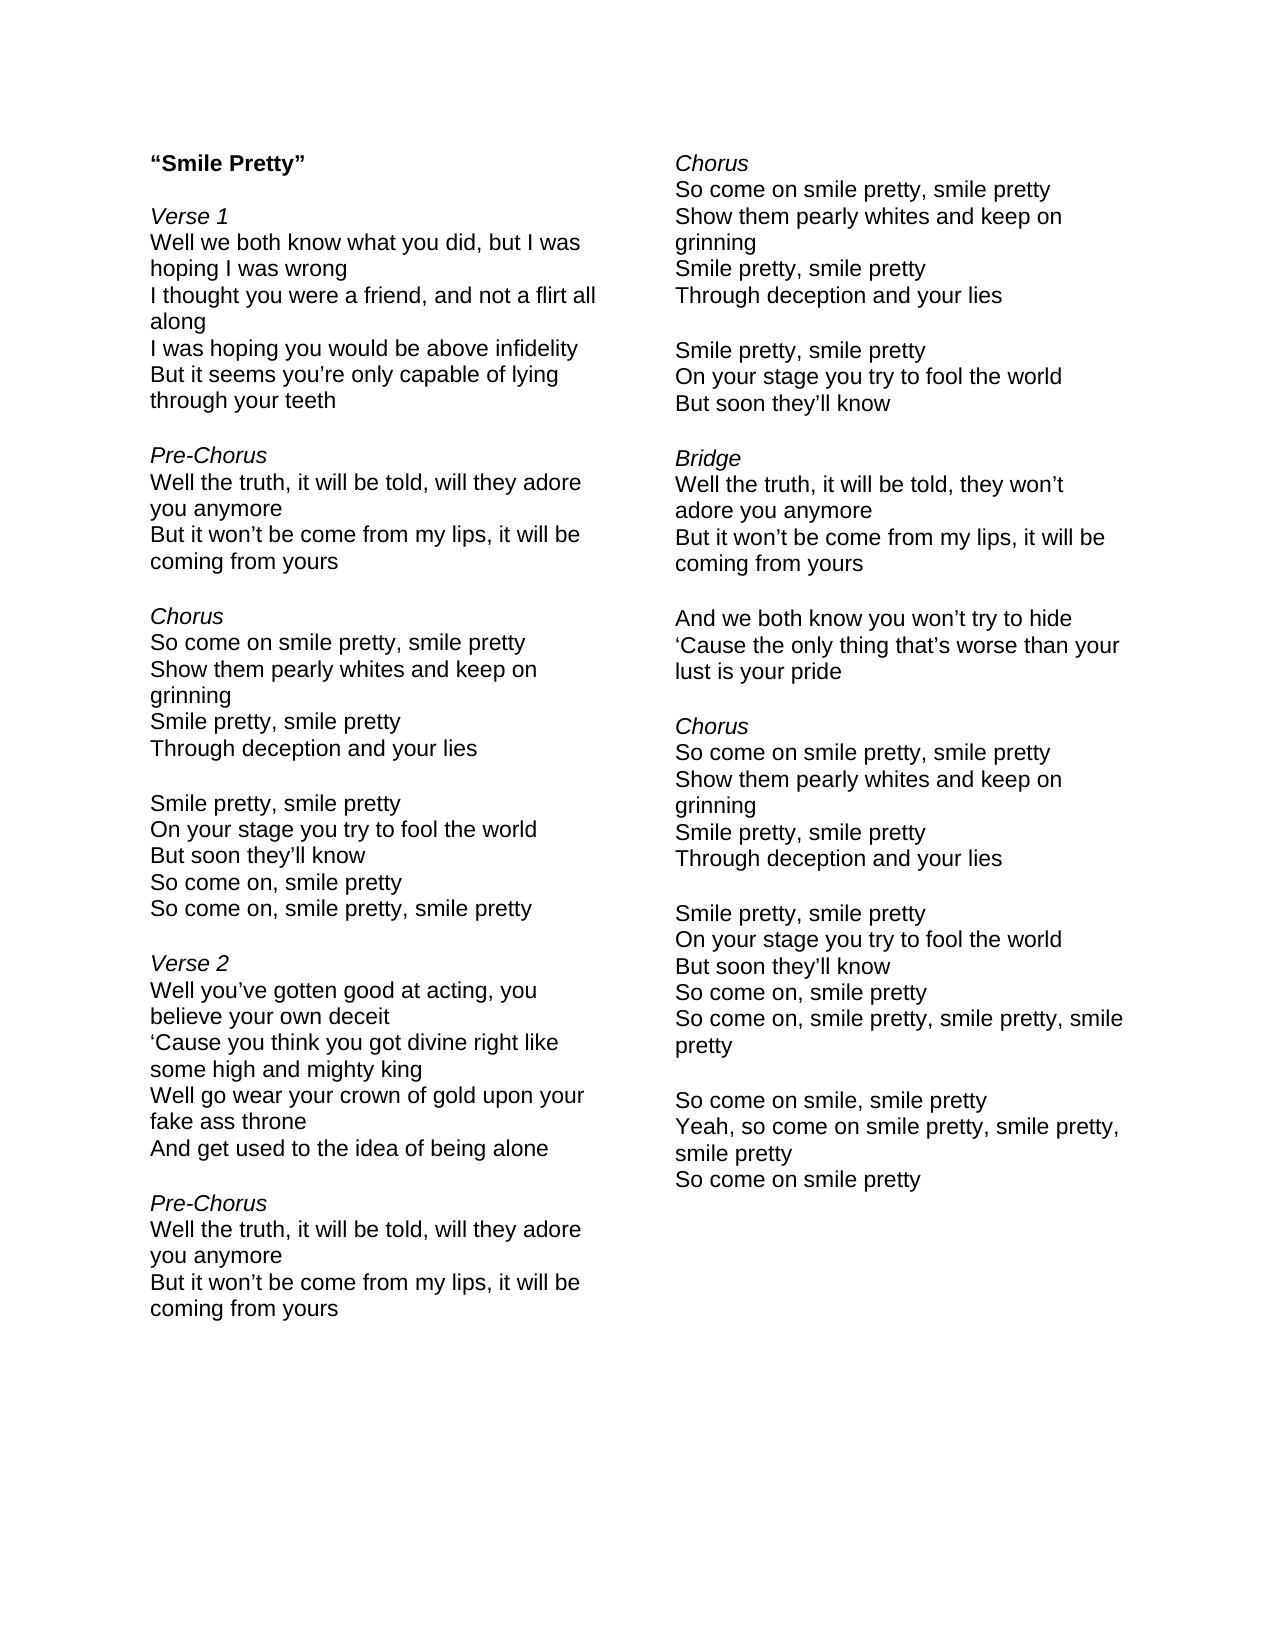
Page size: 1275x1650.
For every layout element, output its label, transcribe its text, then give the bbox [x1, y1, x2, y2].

text So come on smile pretty, smile pretty [675, 739, 1125, 766]
text So come on, smile pretty [150, 869, 600, 895]
text Pre-Chorus [150, 442, 600, 469]
text “Smile Pretty” [150, 150, 600, 176]
text So come on, smile pretty [675, 979, 1125, 1005]
text Smile pretty, smile pretty [675, 255, 1125, 282]
text But it won’t be come from my lips, it will be coming from yours [150, 1269, 600, 1322]
text But it won’t be come from my lips, it will be coming from yours [675, 524, 1125, 576]
text Well the truth, it will be told, will they adore you anymore [150, 469, 600, 521]
text So come on smile pretty, smile pretty [675, 176, 1125, 203]
text Through deception and your lies [675, 845, 1125, 871]
text Smile pretty, smile pretty [675, 818, 1125, 845]
text But it won’t be come from my lips, it will be coming from yours [150, 521, 600, 574]
text Well the truth, it will be told, will they adore you anymore [150, 1216, 600, 1269]
text So come on smile, smile pretty [675, 1087, 1125, 1113]
text So come on, smile pretty, smile pretty [150, 895, 600, 921]
text Verse 2 [150, 950, 600, 977]
text Show them pearly whites and keep on grinning [675, 766, 1125, 818]
text Smile pretty, smile pretty [150, 790, 600, 816]
text Well you’ve gotten good at acting, you believe your own deceit [150, 977, 600, 1029]
text So come on smile pretty, smile pretty [150, 629, 600, 656]
text But it seems you’re only capable of lying through your teeth [150, 361, 600, 413]
text Smile pretty, smile pretty [675, 900, 1125, 926]
text So come on, smile pretty, smile pretty, smile pretty [675, 1005, 1125, 1058]
text Pre-Chorus [150, 1190, 600, 1216]
text On your stage you try to fool the world [150, 816, 600, 842]
text I was hoping you would be above infidelity [150, 334, 600, 361]
text Through deception and your lies [675, 282, 1125, 308]
text Well the truth, it will be told, they won’t adore you anymore [675, 471, 1125, 524]
text Bridge [675, 445, 1125, 471]
text On your stage you try to fool the world [675, 926, 1125, 953]
text Yeah, so come on smile pretty, smile pretty, smile pretty [675, 1113, 1125, 1166]
text I thought you were a friend, and not a flirt all along [150, 282, 600, 334]
text On your stage you try to fool the world [675, 363, 1125, 389]
text Verse 1 [150, 203, 600, 229]
text Show them pearly whites and keep on grinning [150, 656, 600, 708]
text And get used to the idea of being alone [150, 1135, 600, 1161]
text Well go wear your crown of gold upon your fake ass throne [150, 1082, 600, 1135]
text Through deception and your lies [150, 734, 600, 761]
text Well we both know what you did, but I was hoping I was wrong [150, 229, 600, 282]
text Smile pretty, smile pretty [150, 708, 600, 734]
text And we both know you won’t try to hide [675, 605, 1125, 632]
text Chorus [675, 150, 1125, 176]
text ‘Cause you think you got divine right like some high and mighty king [150, 1029, 600, 1082]
text Show them pearly whites and keep on grinning [675, 203, 1125, 255]
text So come on smile pretty [675, 1166, 1125, 1192]
text Chorus [675, 713, 1125, 739]
text But soon they’ll know [675, 953, 1125, 979]
text ‘Cause the only thing that’s worse than your lust is your pride [675, 632, 1125, 684]
text But soon they’ll know [675, 389, 1125, 416]
text Chorus [150, 603, 600, 629]
text Smile pretty, smile pretty [675, 337, 1125, 363]
text But soon they’ll know [150, 842, 600, 869]
